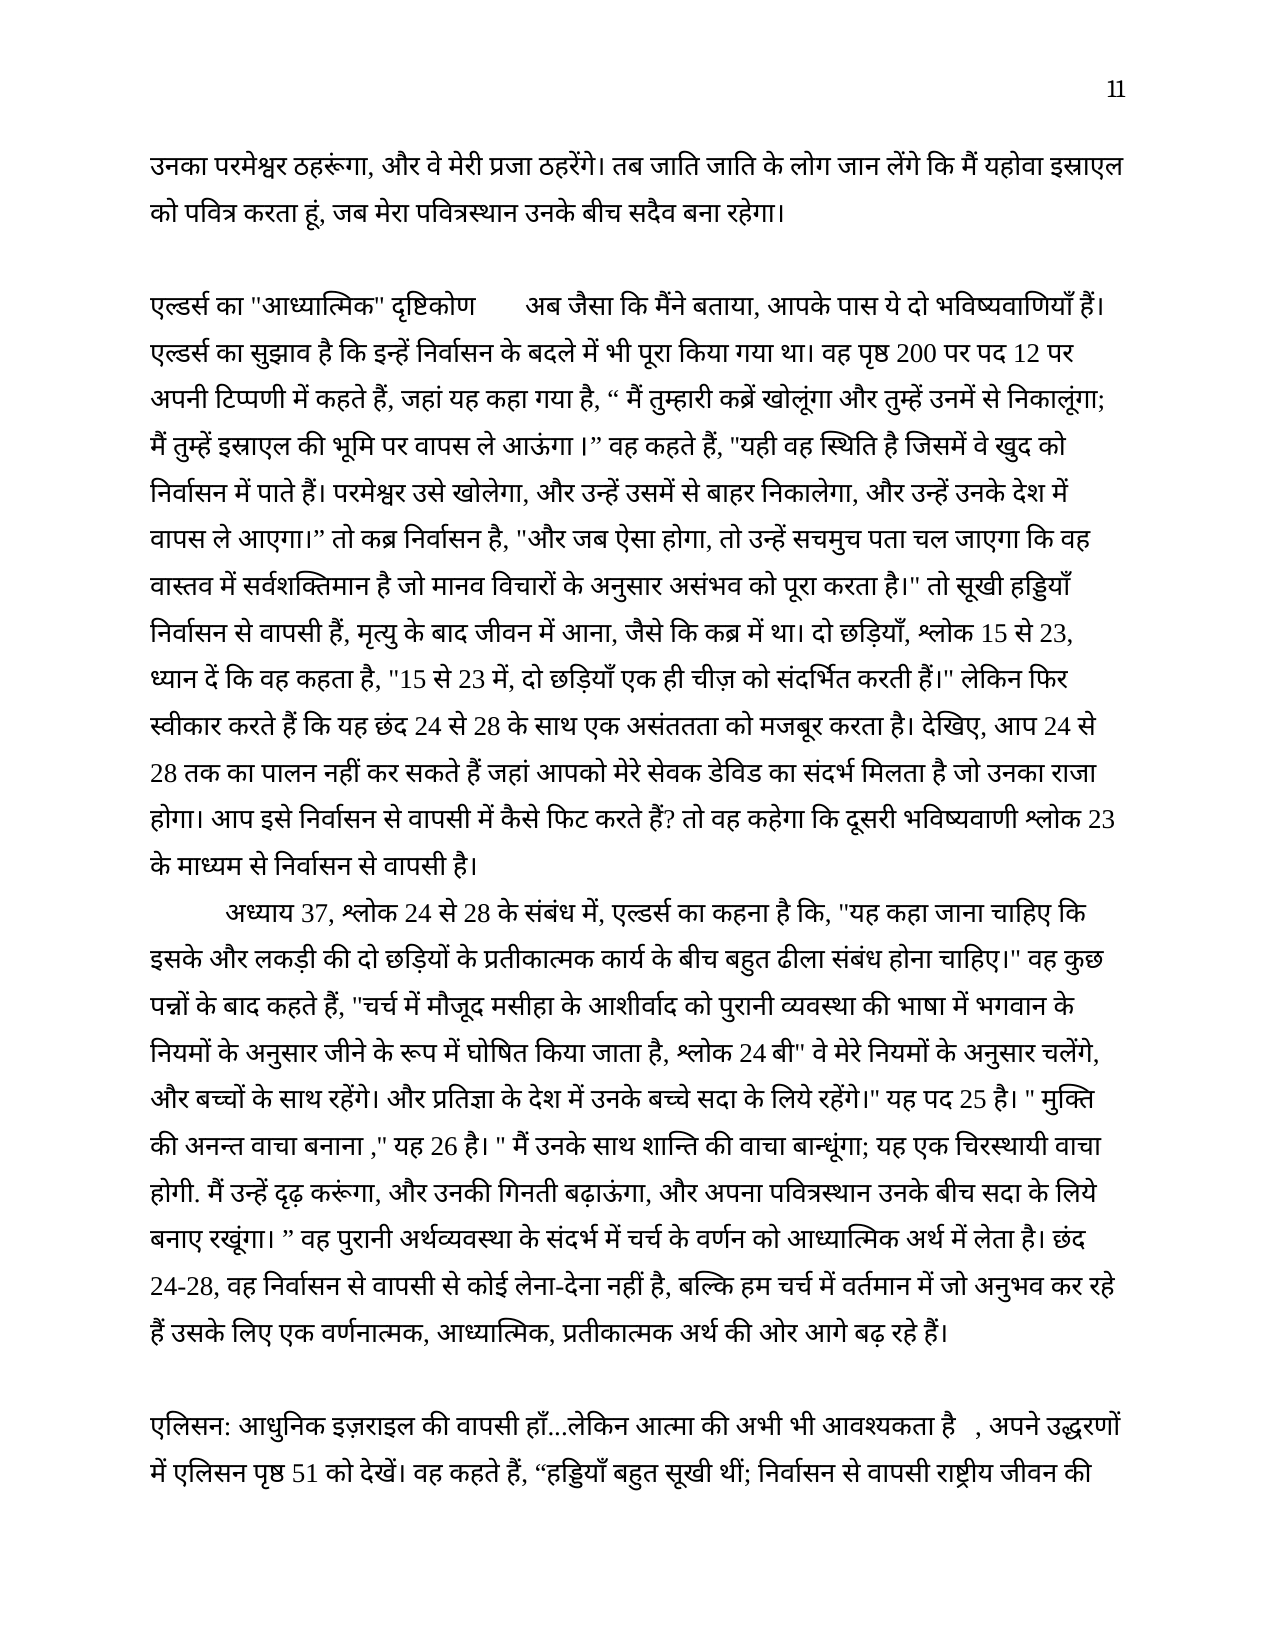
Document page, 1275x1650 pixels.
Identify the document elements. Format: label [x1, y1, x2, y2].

text [150, 150, 1125, 1488]
